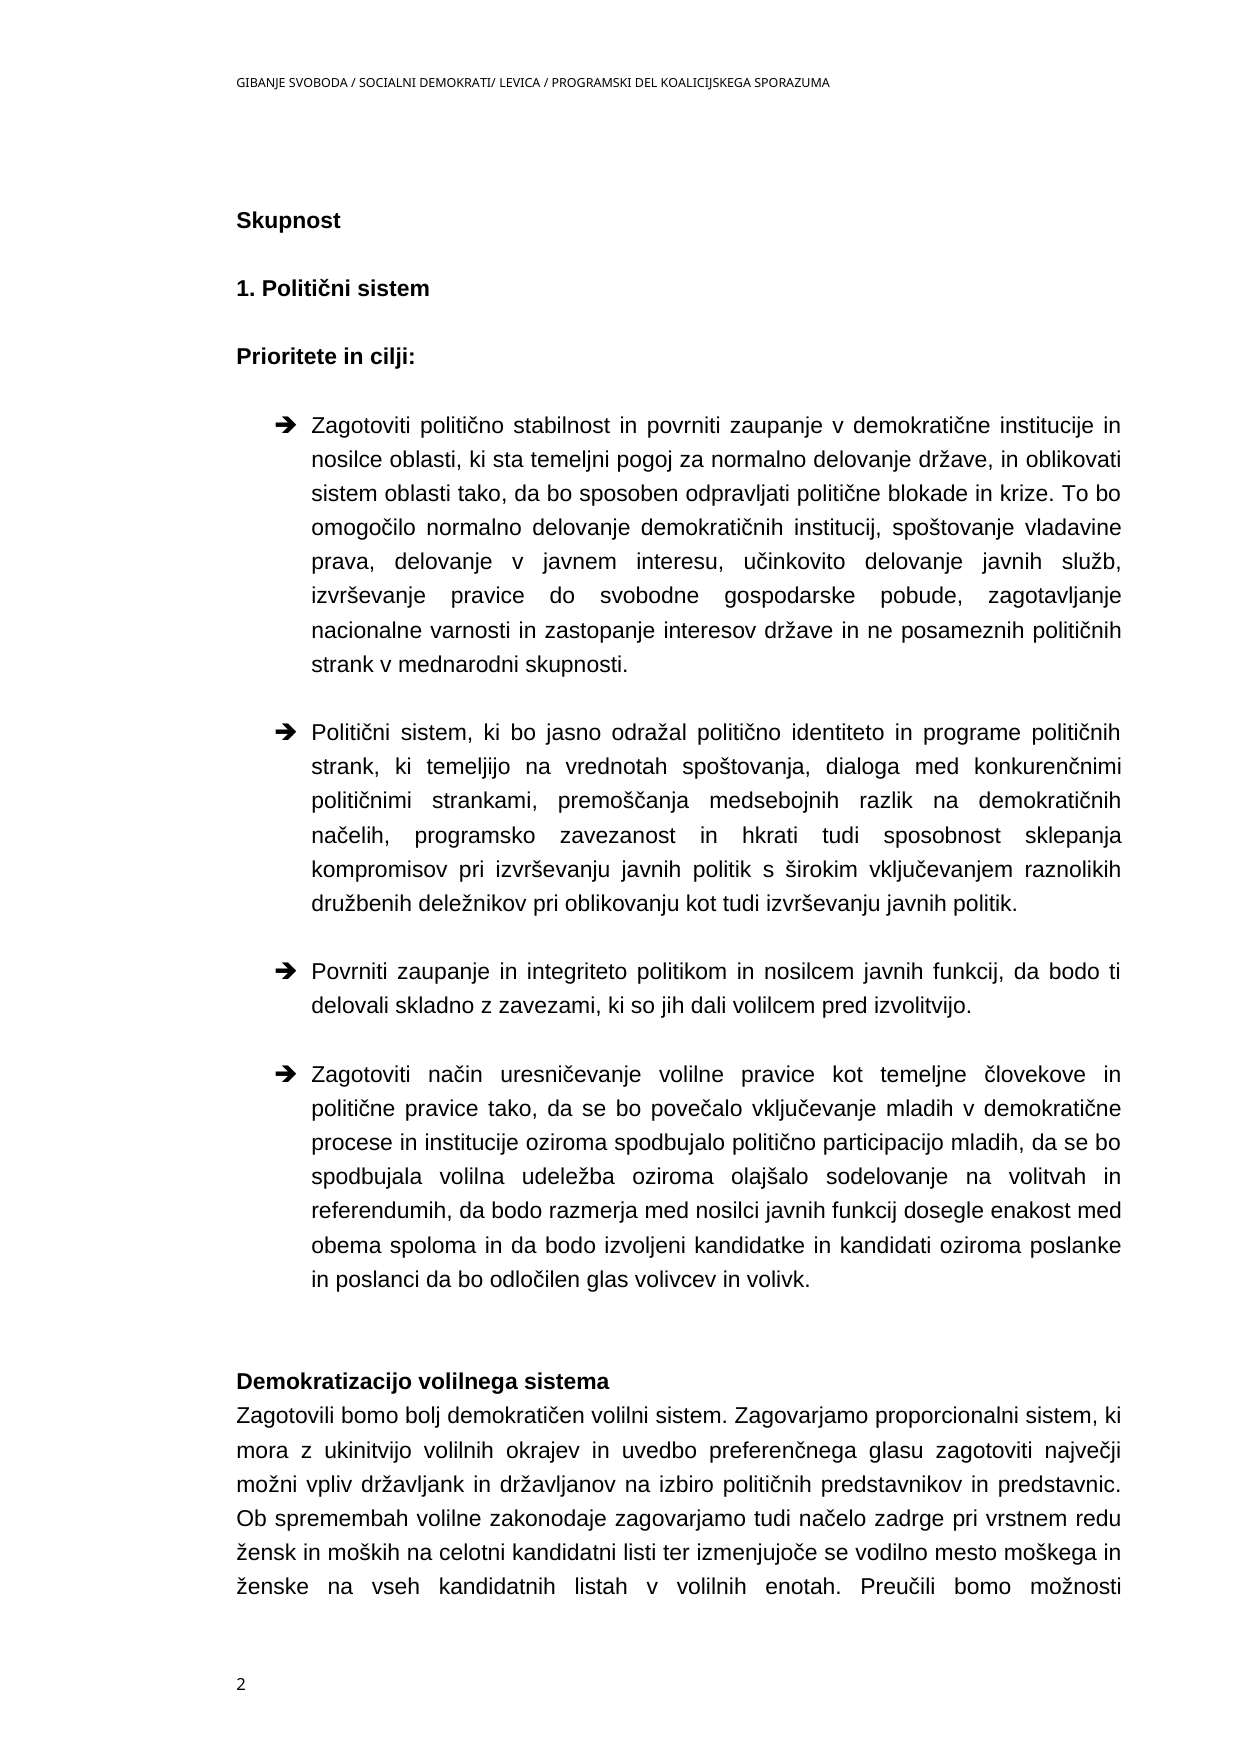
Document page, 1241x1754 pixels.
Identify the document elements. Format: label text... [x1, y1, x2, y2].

text Skupnost [236, 207, 1122, 233]
subtitle Prioritete in cilji: [236, 343, 1122, 370]
list Povrniti zaupanje in integriteto politikom in nosilcem javnih funkcij, da bodo ti delovali skladno z zavezami, ki so jih dali volilcem pred izvolitvijo. [274, 958, 1122, 1019]
list Politični sistem, ki bo jasno odražal politično identiteto in programe političnih strank, ki temeljijo na vrednotah spoštovanja, dialoga med konkurenčnimi političnimi strankami, premoščanja medsebojnih razlik na demokratičnih načelih, programsko zavezanost in hkrati tudi sposobnost sklepanja kompromisov pri izvrševanju javnih politik s širokim vključevanjem raznolikih družbenih deležnikov pri oblikovanju kot tudi izvrševanju javnih politik. [274, 719, 1122, 916]
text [236, 1402, 1122, 1600]
list Zagotoviti politično stabilnost in povrniti zaupanje v demokratične institucije in nosilce oblasti, ki sta temeljni pogoj za normalno delovanje države, in oblikovati sistem oblasti tako, da bo sposoben odpravljati politične blokade in krize. To bo omogočilo normalno delovanje demokratičnih institucij, spoštovanje vladavine prava, delovanje v javnem interesu, učinkovito delovanje javnih služb, izvrševanje pravice do svobodne gospodarske pobude, zagotavljanje nacionalne varnosti in zastopanje interesov države in ne posameznih političnih strank v mednarodni skupnosti. [274, 412, 1122, 677]
subtitle Zagotoviti način uresničevanje volilne pravice kot temeljne človekove in politične pravice tako, da se bo povečalo vključevanje mladih v demokratične procese in institucije oziroma spodbujalo politično participacijo mladih, da se bo spodbujala volilna udeležba oziroma olajšalo sodelovanje na volitvah in referendumih, da bodo razmerja med nosilci javnih funkcij dosegle enakost med obema spoloma in da bodo izvoljeni kandidatke in kandidati oziroma poslanke in poslanci da bo odločilen glas volivcev in volivk. [274, 1061, 1122, 1292]
title 1. Politični sistem [236, 275, 1122, 301]
text Demokratizacijo volilnega sistema [236, 1368, 1122, 1395]
